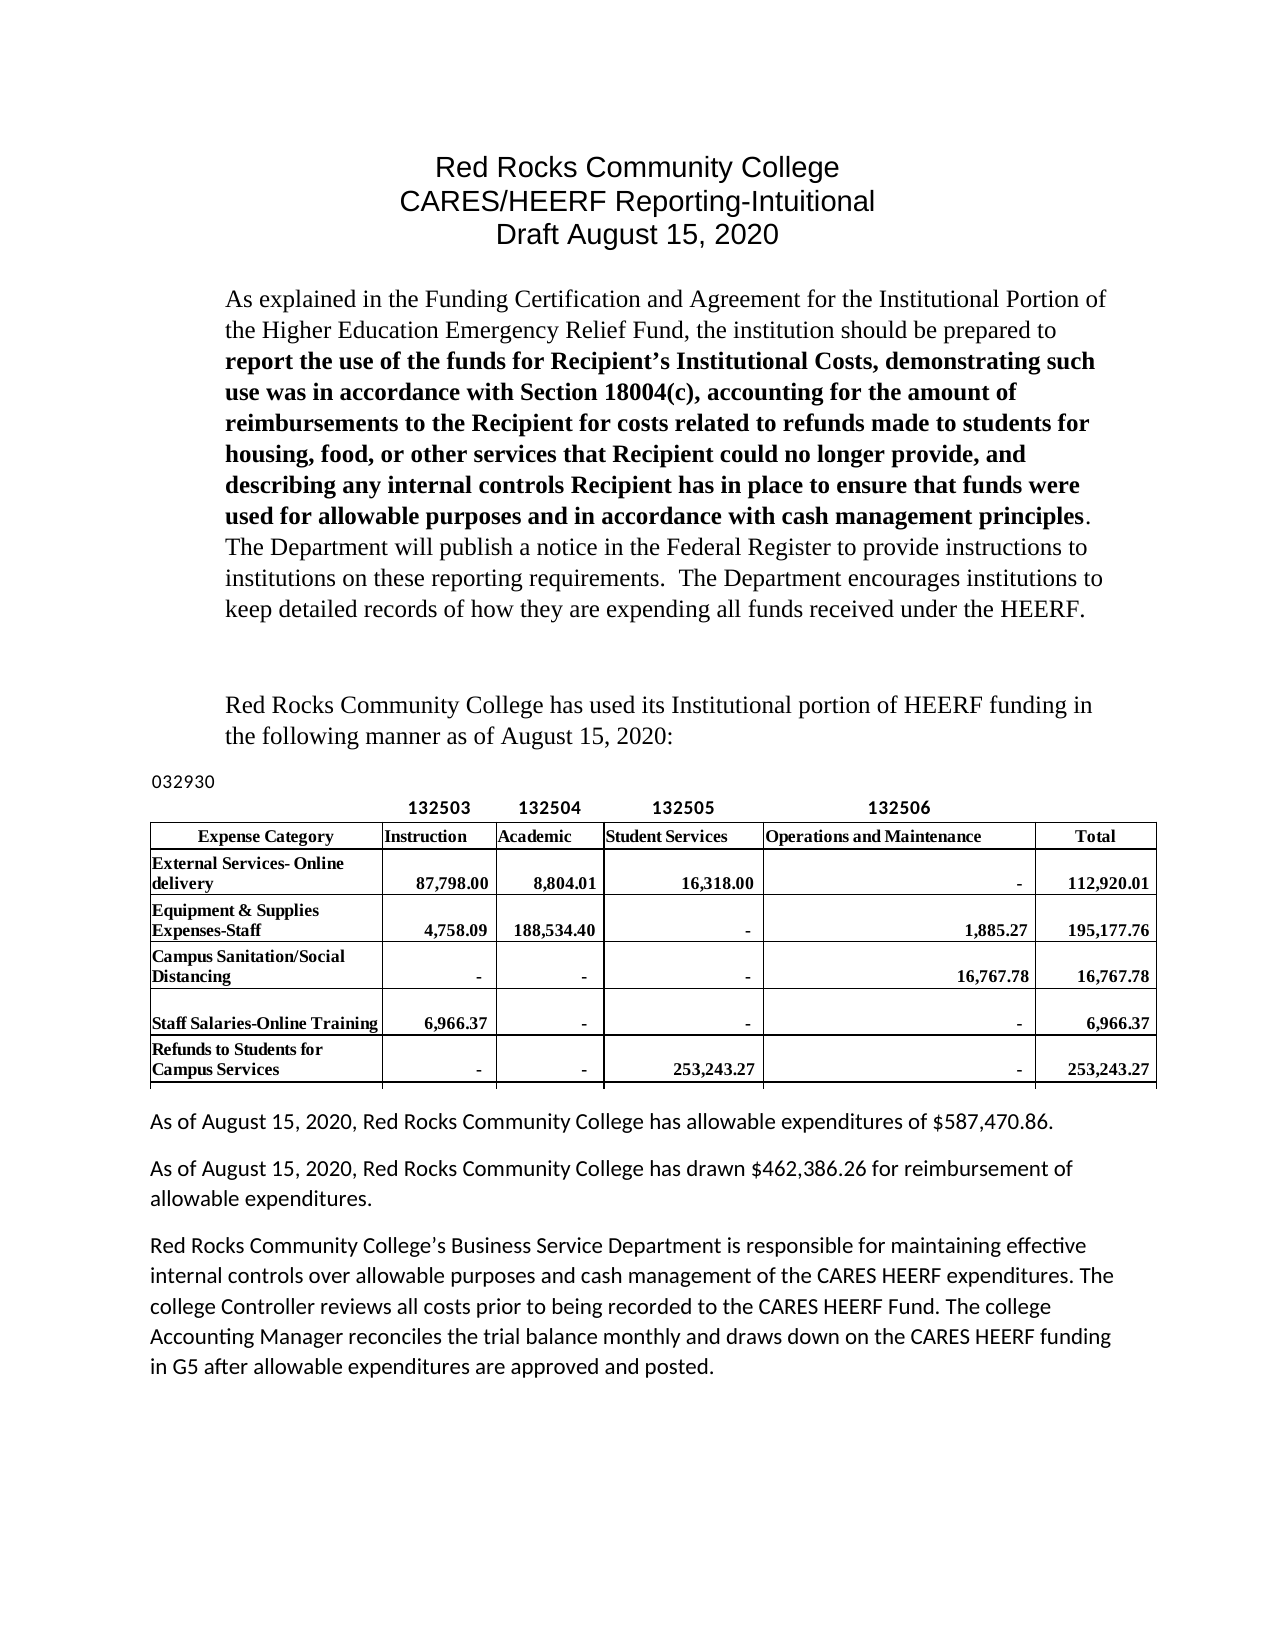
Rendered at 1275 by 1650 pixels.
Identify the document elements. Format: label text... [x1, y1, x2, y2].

text Draft August 15, 2020 [150, 217, 1125, 251]
text As of August 15, 2020, Red Rocks Community College has allowable expenditures of $587,470.86. [150, 1107, 1125, 1135]
text Red Rocks Community College’s Business Service Department is responsible for maintaining effective internal controls over allowable purposes and cash management of the CARES HEERF expenditures. The college Controller reviews all costs prior to being recorded to the CARES HEERF Fund. The college Accounting Manager reconciles the trial balance monthly and draws down on the CARES HEERF funding in G5 after allowable expenditures are approved and posted. [150, 1231, 1125, 1380]
text As of August 15, 2020, Red Rocks Community College has drawn $462,386.26 for reimbursement of allowable expenditures. [150, 1154, 1125, 1212]
text Red Rocks Community College has used its Institutional portion of HEERF funding in the following manner as of August 15, 2020: [225, 690, 1125, 750]
text As explained in the Funding Certification and Agreement for the Institutional Portion of the Higher Education Emergency Relief Fund, the institution should be prepared to report the use of the funds for Recipient’s Institutional Costs, demonstrating such use was in accordance with Section 18004(c), accounting for the amount of reimbursements to the Recipient for costs related to refunds made to students for housing, food, or other services that Recipient could no longer provide, and describing any internal controls Recipient has in place to ensure that funds were used for allowable purposes and in accordance with cash management principles. The Department will publish a notice in the Federal Register to provide instructions to institutions on these reporting requirements. The Department encourages institutions to keep detailed records of how they are expending all funds received under the HEERF. [225, 284, 1125, 623]
text CARES/HEERF Reporting-Intuitional [150, 183, 1125, 217]
text Red Rocks Community College [150, 150, 1125, 183]
